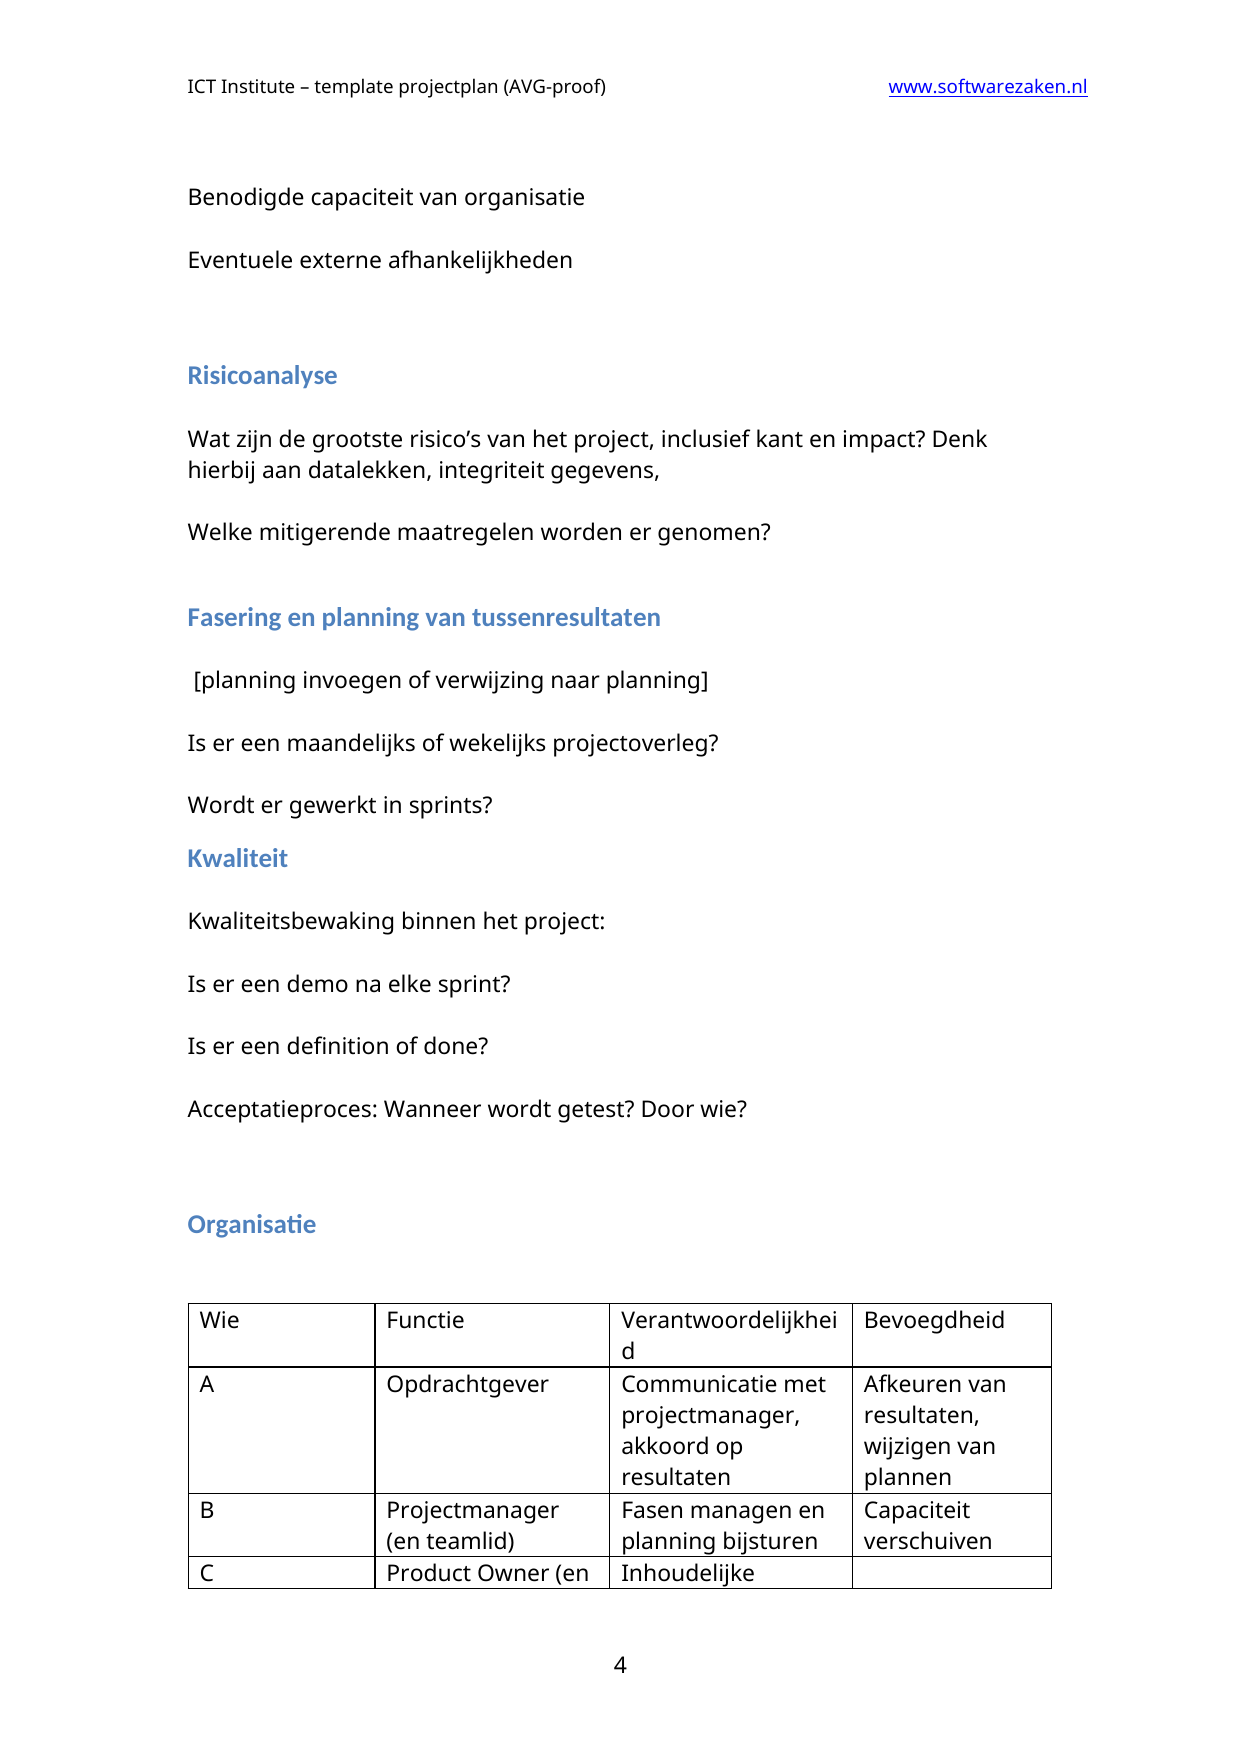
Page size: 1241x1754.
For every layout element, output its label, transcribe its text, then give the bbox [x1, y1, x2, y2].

subtitle Fasering en planning van tussenresultaten [187, 600, 1053, 633]
subtitle Kwaliteit [187, 841, 1053, 874]
text Is er een maandelijks of wekelijks projectoverleg? [187, 726, 1053, 758]
table_cell [853, 1557, 1051, 1588]
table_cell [610, 1557, 852, 1588]
subtitle Risicoanalyse [187, 358, 1053, 391]
table_cell Capaciteit verschuiven [853, 1494, 1051, 1556]
text Acceptatieproces: Wanneer wordt getest? Door wie? [187, 1093, 1053, 1124]
table_header Wie [189, 1304, 374, 1366]
text Wordt er gewerkt in sprints? [187, 789, 1053, 820]
text Is er een definition of done? [187, 1030, 1053, 1062]
table_cell C [189, 1557, 374, 1588]
table_cell Communicatie met projectmanager, akkoord op resultaten [610, 1368, 852, 1492]
table_header Functie [376, 1304, 609, 1366]
table_cell A [189, 1368, 374, 1492]
text Eventuele externe afhankelijkheden [187, 244, 1053, 275]
text Welke mitigerende maatregelen worden er genomen? [187, 516, 1053, 548]
subtitle Organisatie [187, 1207, 1053, 1240]
text Kwaliteitsbewaking binnen het project: [187, 905, 1053, 937]
text Is er een demo na elke sprint? [187, 968, 1053, 999]
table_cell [376, 1557, 609, 1588]
text Wat zijn de grootste risico’s van het project, inclusief kant en impact? Denk hierbij aan datalekken, integriteit gegevens, [187, 423, 1053, 485]
table_header Bevoegdheid [853, 1304, 1051, 1366]
table_header Verantwoordelijkheid [610, 1304, 852, 1366]
table_cell Opdrachtgever [376, 1368, 609, 1492]
table_cell Afkeuren van resultaten, wijzigen van plannen [853, 1368, 1051, 1492]
table_cell Fasen managen en planning bijsturen [610, 1494, 852, 1556]
table_cell Projectmanager (en teamlid) [376, 1494, 609, 1556]
table_cell B [189, 1494, 374, 1556]
text [planning invoegen of verwijzing naar planning] [187, 664, 1053, 695]
text Benodigde capaciteit van organisatie [187, 181, 1053, 212]
